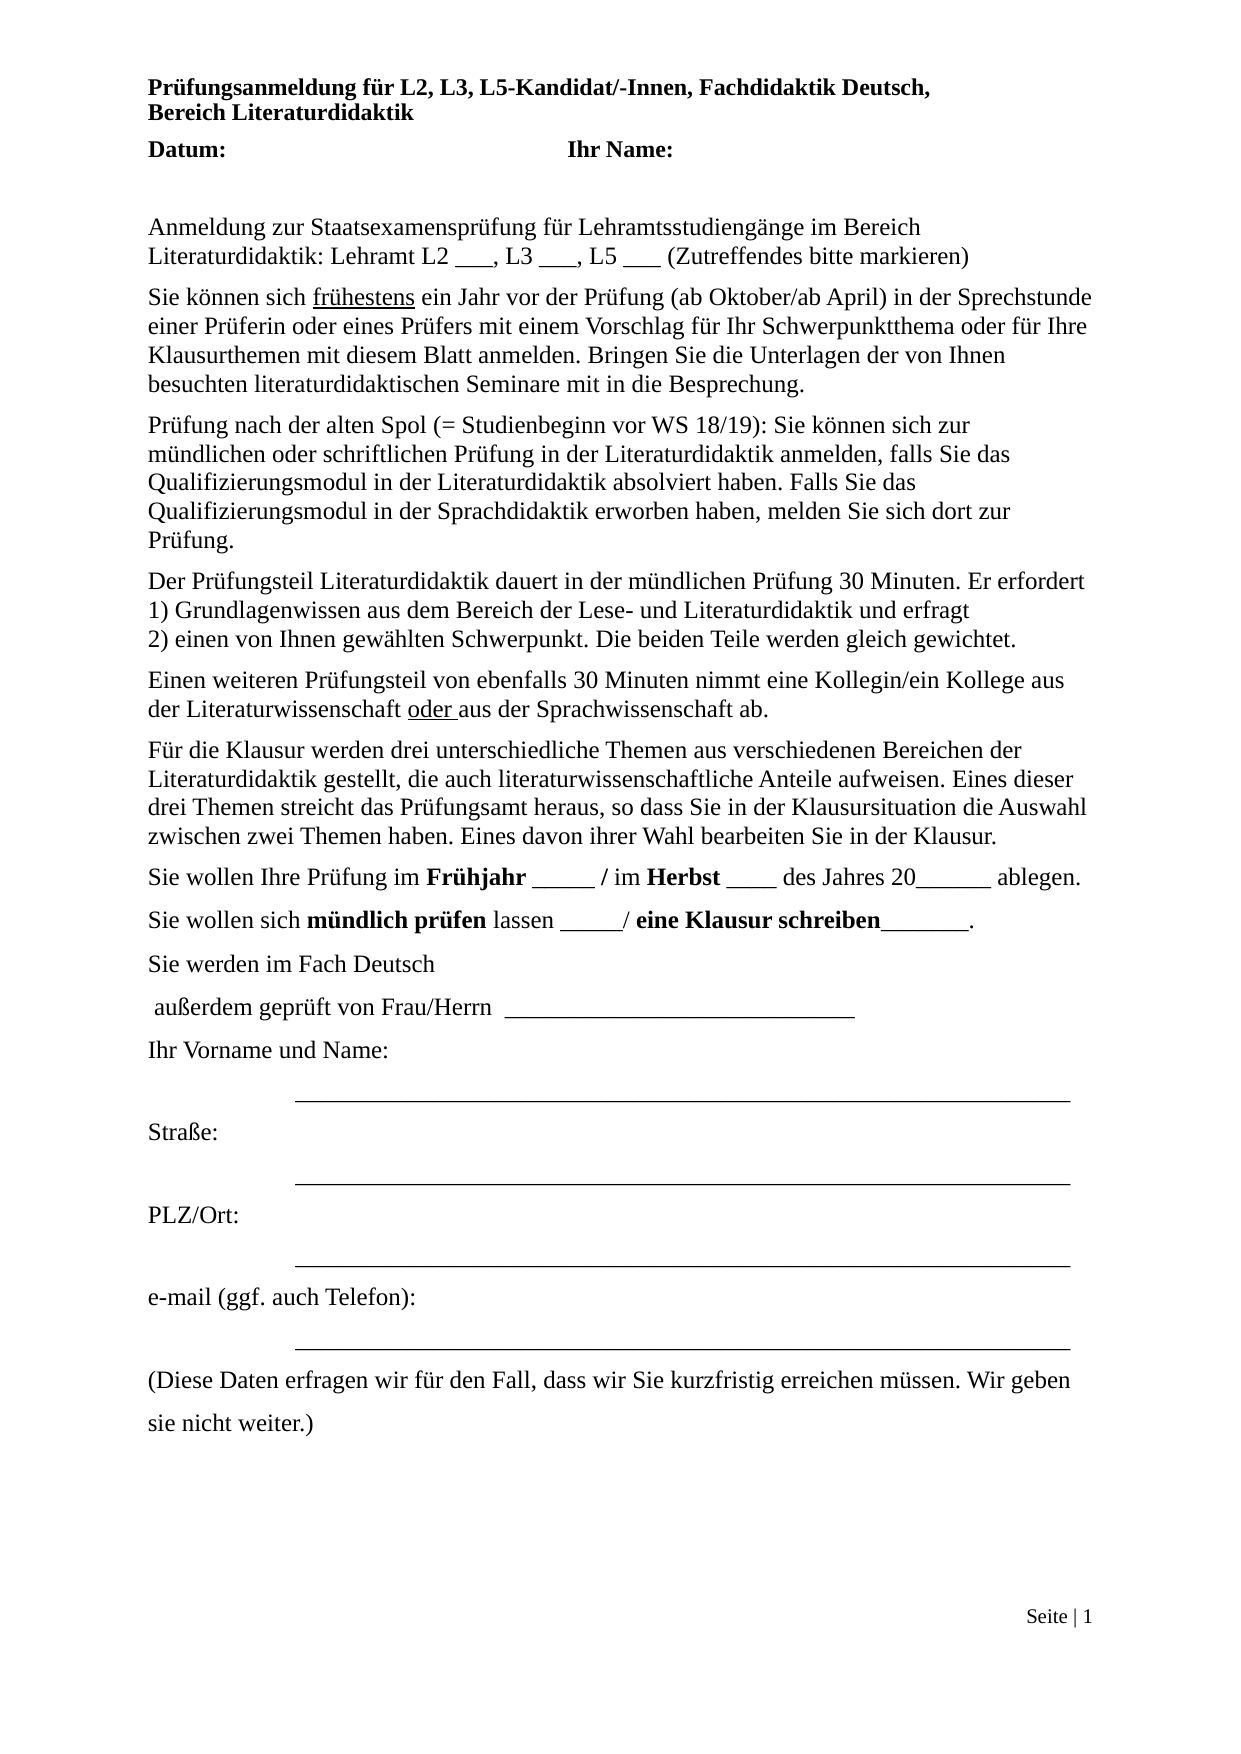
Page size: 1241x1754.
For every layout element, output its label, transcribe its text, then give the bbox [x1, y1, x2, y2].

text Sie wollen sich mündlich prüfen lassen _____/ eine Klausur schreiben_______. [148, 906, 1092, 934]
text e-mail (ggf. auch Telefon): [148, 1282, 1092, 1311]
text ______________________________________________________________ [148, 1076, 1092, 1105]
text Anmeldung zur Staatsexamensprüfung für Lehramtsstudiengänge im Bereich Literaturdidaktik: Lehramt L2 ___, L3 ___, L5 ___ (Zutreffendes bitte markieren) [148, 212, 1092, 270]
text PLZ/Ort: [148, 1200, 1092, 1229]
text Ihr Vorname und Name: [148, 1035, 1092, 1064]
text Sie wollen Ihre Prüfung im Frühjahr _____ / im Herbst ____ des Jahres 20______ ablegen. [148, 862, 1092, 891]
text Sie können sich frühestens ein Jahr vor der Prüfung (ab Oktober/ab April) in der Sprechstunde einer Prüferin oder eines Prüfers mit einem Vorschlag für Ihr Schwerpunktthema oder für Ihre Klausurthemen mit diesem Blatt anmelden. Bringen Sie die Unterlagen der von Ihnen besuchten literaturdidaktischen Seminare mit in die Besprechung. [148, 282, 1092, 397]
text ______________________________________________________________ [148, 1241, 1092, 1270]
text (Diese Daten erfragen wir für den Fall, dass wir Sie kurzfristig erreichen müssen. Wir geben sie nicht weiter.) [148, 1365, 1092, 1437]
text Der Prüfungsteil Literaturdidaktik dauert in der mündlichen Prüfung 30 Minuten. Er erfordert 1) Grundlagenwissen aus dem Bereich der Lese- und Literaturdidaktik und erfragt 2) einen von Ihnen gewählten Schwerpunkt. Die beiden Teile werden gleich gewichtet. [148, 566, 1092, 652]
text Einen weiteren Prüfungsteil von ebenfalls 30 Minuten nimmt eine Kollegin/ein Kollege aus der Literaturwissenschaft oder aus der Sprachwissenschaft ab. [148, 665, 1092, 722]
text Straße: [148, 1117, 1092, 1146]
text ______________________________________________________________ [148, 1159, 1092, 1187]
text Für die Klausur werden drei unterschiedliche Themen aus verschiedenen Bereichen der Literaturdidaktik gestellt, die auch literaturwissenschaftliche Anteile aufweisen. Eines dieser drei Themen streicht das Prüfungsamt heraus, so dass Sie in der Klausursituation die Auswahl zwischen zwei Themen haben. Eines davon ihrer Wahl bearbeiten Sie in der Klausur. [148, 735, 1092, 850]
text Prüfung nach der alten Spol (= Studienbeginn vor WS 18/19): Sie können sich zur mündlichen oder schriftlichen Prüfung in der Literaturdidaktik anmelden, falls Sie das Qualifizierungsmodul in der Literaturdidaktik absolviert haben. Falls Sie das Qualifizierungsmodul in der Sprachdidaktik erworben haben, melden Sie sich dort zur Prüfung. [148, 410, 1092, 554]
text Sie werden im Fach Deutsch außerdem geprüft von Frau/Herrn ____________________________ [148, 949, 1092, 1021]
text ______________________________________________________________ [148, 1324, 1092, 1352]
